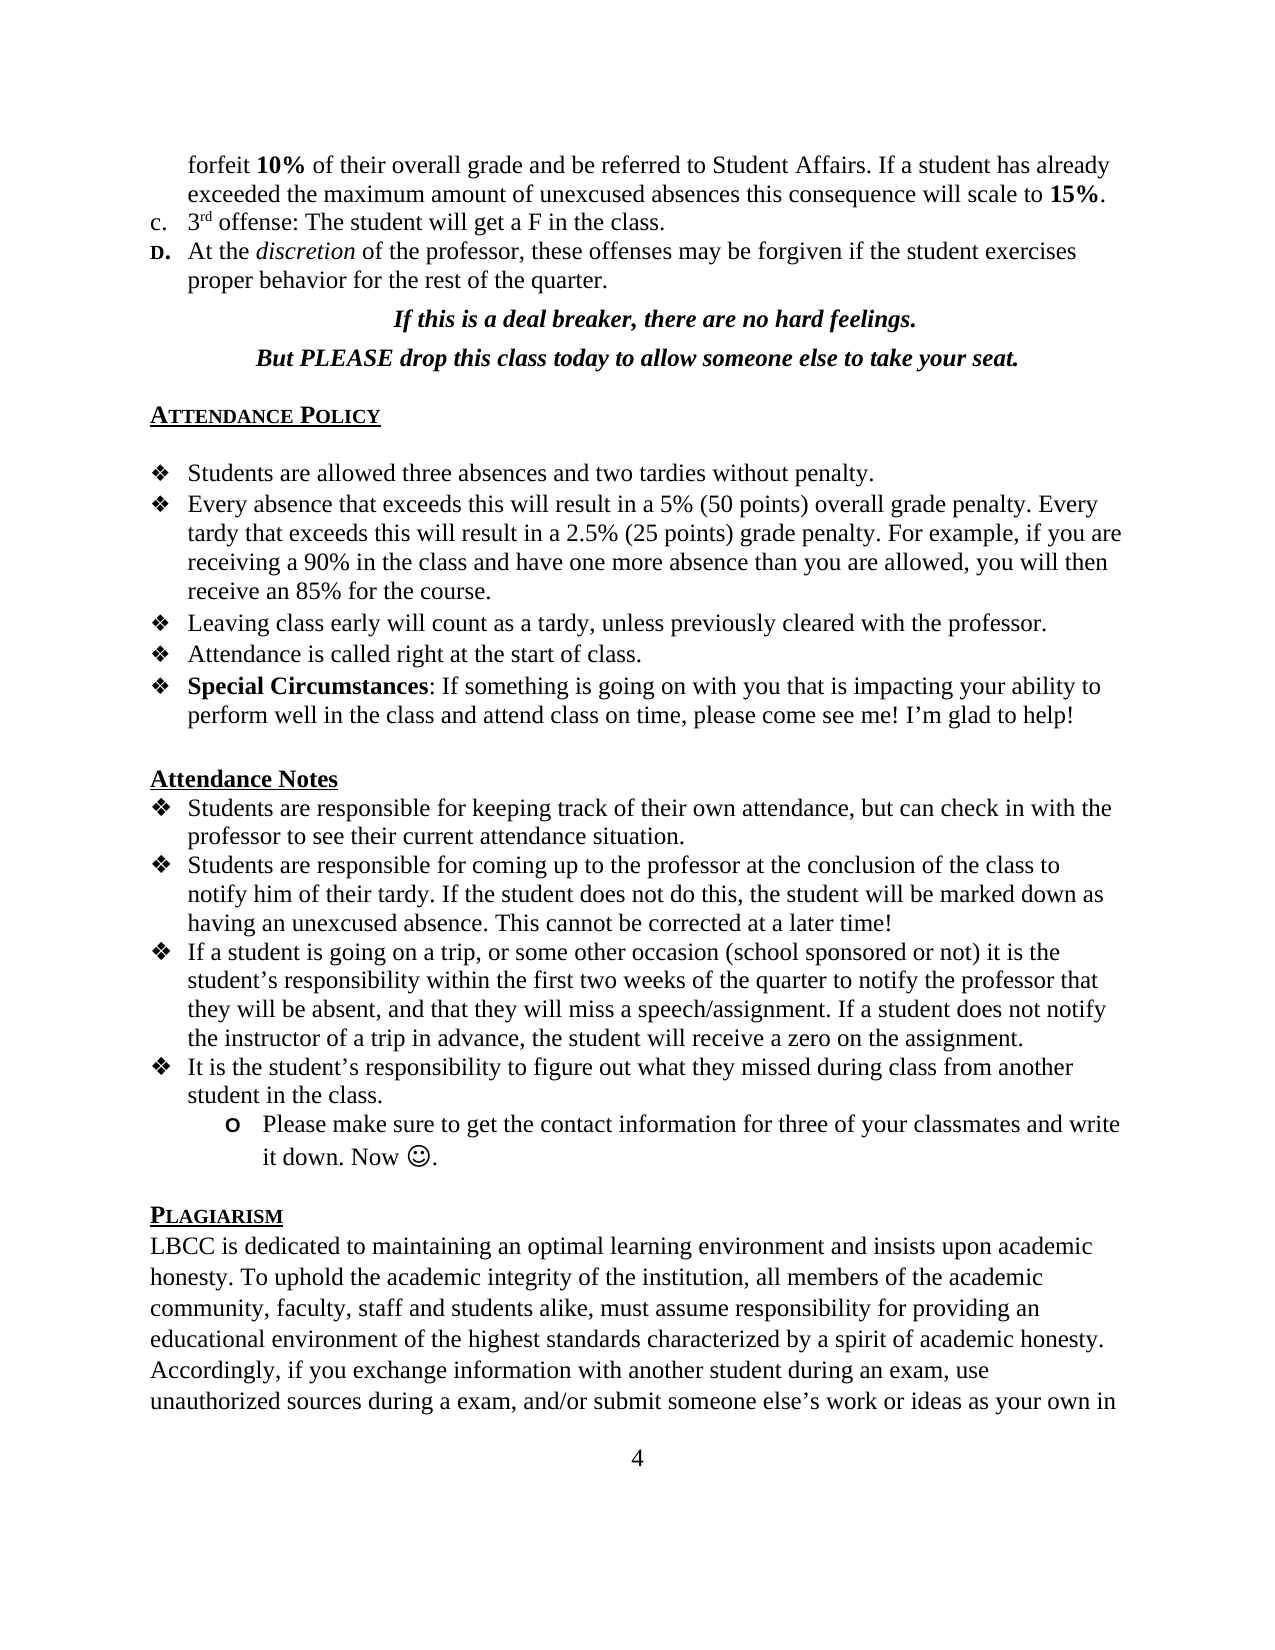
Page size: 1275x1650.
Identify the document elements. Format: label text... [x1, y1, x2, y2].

list Please make sure to get the contact information for three of your classmates and write it down. Now ☺. [225, 1109, 1125, 1200]
text But PLEASE drop this class today to allow someone else to take your seat. [150, 343, 1125, 400]
text If this is a deal breaker, there are no hard feelings. [187, 304, 1125, 333]
list Attendance is called right at the start of class. [150, 639, 1125, 668]
list At the discretion of the professor, these offenses may be forgiven if the student exercises proper behavior for the rest of the quarter. [150, 236, 1125, 294]
list Leaving class early will count as a tardy, unless previously cleared with the professor. [150, 608, 1125, 636]
list Students are allowed three absences and two tardies without penalty. [150, 458, 1125, 486]
list Students are responsible for coming up to the professor at the conclusion of the class to notify him of their tardy. If the student does not do this, the student will be marked down as having an unexcused absence. This cannot be corrected at a later time! [150, 850, 1125, 937]
text Attendance Policy [150, 400, 1125, 429]
list It is the student’s responsibility to figure out what they missed during class from another student in the class. [150, 1052, 1125, 1109]
list If a student is going on a trip, or some other occasion (school sponsored or not) it is the student’s responsibility within the first two weeks of the quarter to notify the professor that they will be absent, and that they will miss a speech/assignment. If a student does not notify the instructor of a trip in advance, the student will receive a zero on the assignment. [150, 937, 1125, 1052]
list Special Circumstances: If something is going on with you that is impacting your ability to perform well in the class and attend class on time, please come see me! I’m glad to help! [150, 671, 1125, 729]
list Every absence that exceeds this will result in a 5% (50 points) overall grade penalty. Every tardy that exceeds this will result in a 2.5% (25 points) grade penalty. For example, if you are receiving a 90% in the class and have one more absence than you are allowed, you will then receive an 85% for the course. [150, 489, 1125, 604]
list 3rd offense: The student will get a F in the class. [150, 207, 1125, 236]
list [150, 150, 1125, 207]
text Attendance Notes [150, 764, 1125, 793]
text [150, 1200, 1125, 1415]
list Students are responsible for keeping track of their own attendance, but can check in with the professor to see their current attendance situation. [150, 793, 1125, 850]
